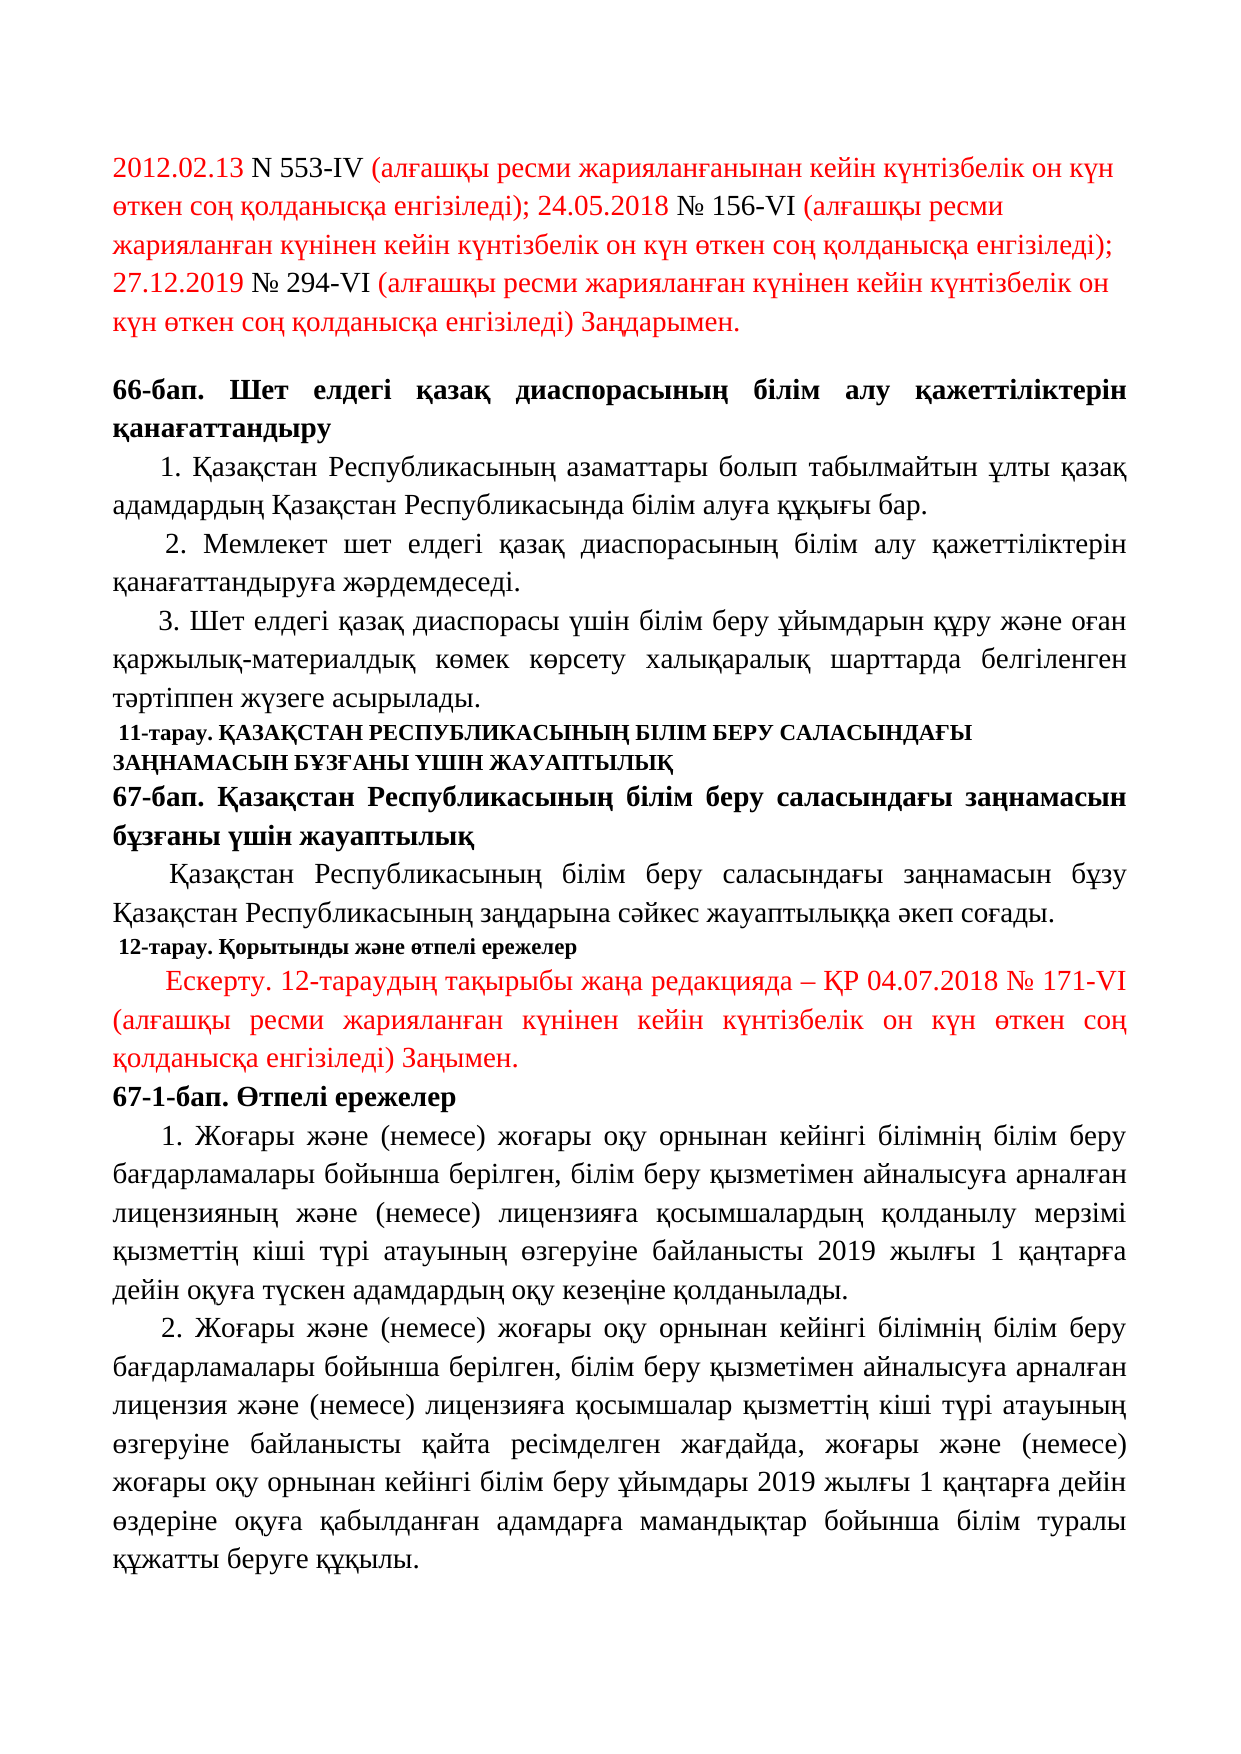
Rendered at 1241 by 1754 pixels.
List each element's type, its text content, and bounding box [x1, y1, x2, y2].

text 1. Жоғары және (немесе) жоғары оқу орнынан кейінгі білімнің білім беру бағдарламалары бойынша берілген, білім беру қызметімен айналысуға арналған лицензияның және (немесе) лицензияға қосымшалардың қолданылу мерзімі қызметтің кіші түрі атауының өзгеруіне байланысты 2019 жылғы 1 қаңтарға дейін оқуға түскен адамдардың оқу кезеңіне қолданылады. [112, 1118, 1128, 1305]
text 66-бап. Шет елдегі қазақ диаспорасының білім алу қажеттіліктерін қанағаттандыру [112, 372, 1128, 444]
text 12-тарау. Қорытынды және өтпелі ережелер [112, 933, 1128, 959]
text 67-бап. Қазақстан Республикасының білім беру саласындағы заңнамасын бұзғаны үшін жауаптылық [112, 779, 1128, 851]
text Ескерту. 12-тараудың тақырыбы жаңа редакцияда – ҚР 04.07.2018 № 171-VІ (алғашқы ресми жарияланған күнінен кейін күнтізбелік он күн өткен соң қолданысқа енгізіледі) Заңымен. [112, 963, 1128, 1074]
text 3. Шет елдегі қазақ диаспорасы үшін білім беру ұйымдарын құру және оған қаржылық-материалдық көмек көрсету халықаралық шарттарда белгіленген тәртіппен жүзеге асырылады. [112, 603, 1128, 714]
text 67-1-бап. Өтпелі ережелер [112, 1079, 1128, 1113]
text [112, 150, 1128, 368]
text Қазақстан Республикасының білім беру саласындағы заңнамасын бұзу Қазақстан Республикасының заңдарына сәйкес жауаптылыққа әкеп соғады. [112, 856, 1128, 928]
text 1. Қазақстан Республикасының азаматтары болып табылмайтын ұлты қазақ адамдардың Қазақстан Республикасында білім алуға құқығы бар. [112, 449, 1128, 521]
text 11-тарау. ҚАЗАҚСТАН РЕСПУБЛИКАСЫНЫҢ БІЛІМ БЕРУ САЛАСЫНДАҒЫ ЗАҢНАМАСЫН БҰЗҒАНЫ ҮШІН ЖАУАПТЫЛЫҚ [112, 719, 1128, 775]
text 2. Жоғары және (немесе) жоғары оқу орнынан кейінгі білімнің білім беру бағдарламалары бойынша берілген, білім беру қызметімен айналысуға арналған лицензия және (немесе) лицензияға қосымшалар қызметтің кіші түрі атауының өзгеруіне байланысты қайта ресімделген жағдайда, жоғары және (немесе) жоғары оқу орнынан кейінгі білім беру ұйымдары 2019 жылғы 1 қаңтарға дейін өздеріне оқуға қабылданған адамдарға мамандықтар бойынша білім туралы құжатты беруге құқылы. [112, 1310, 1128, 1575]
text 2. Мемлекет шет елдегі қазақ диаспорасының білім алу қажеттіліктерін қанағаттандыруға жәрдемдеседі. [112, 526, 1128, 598]
